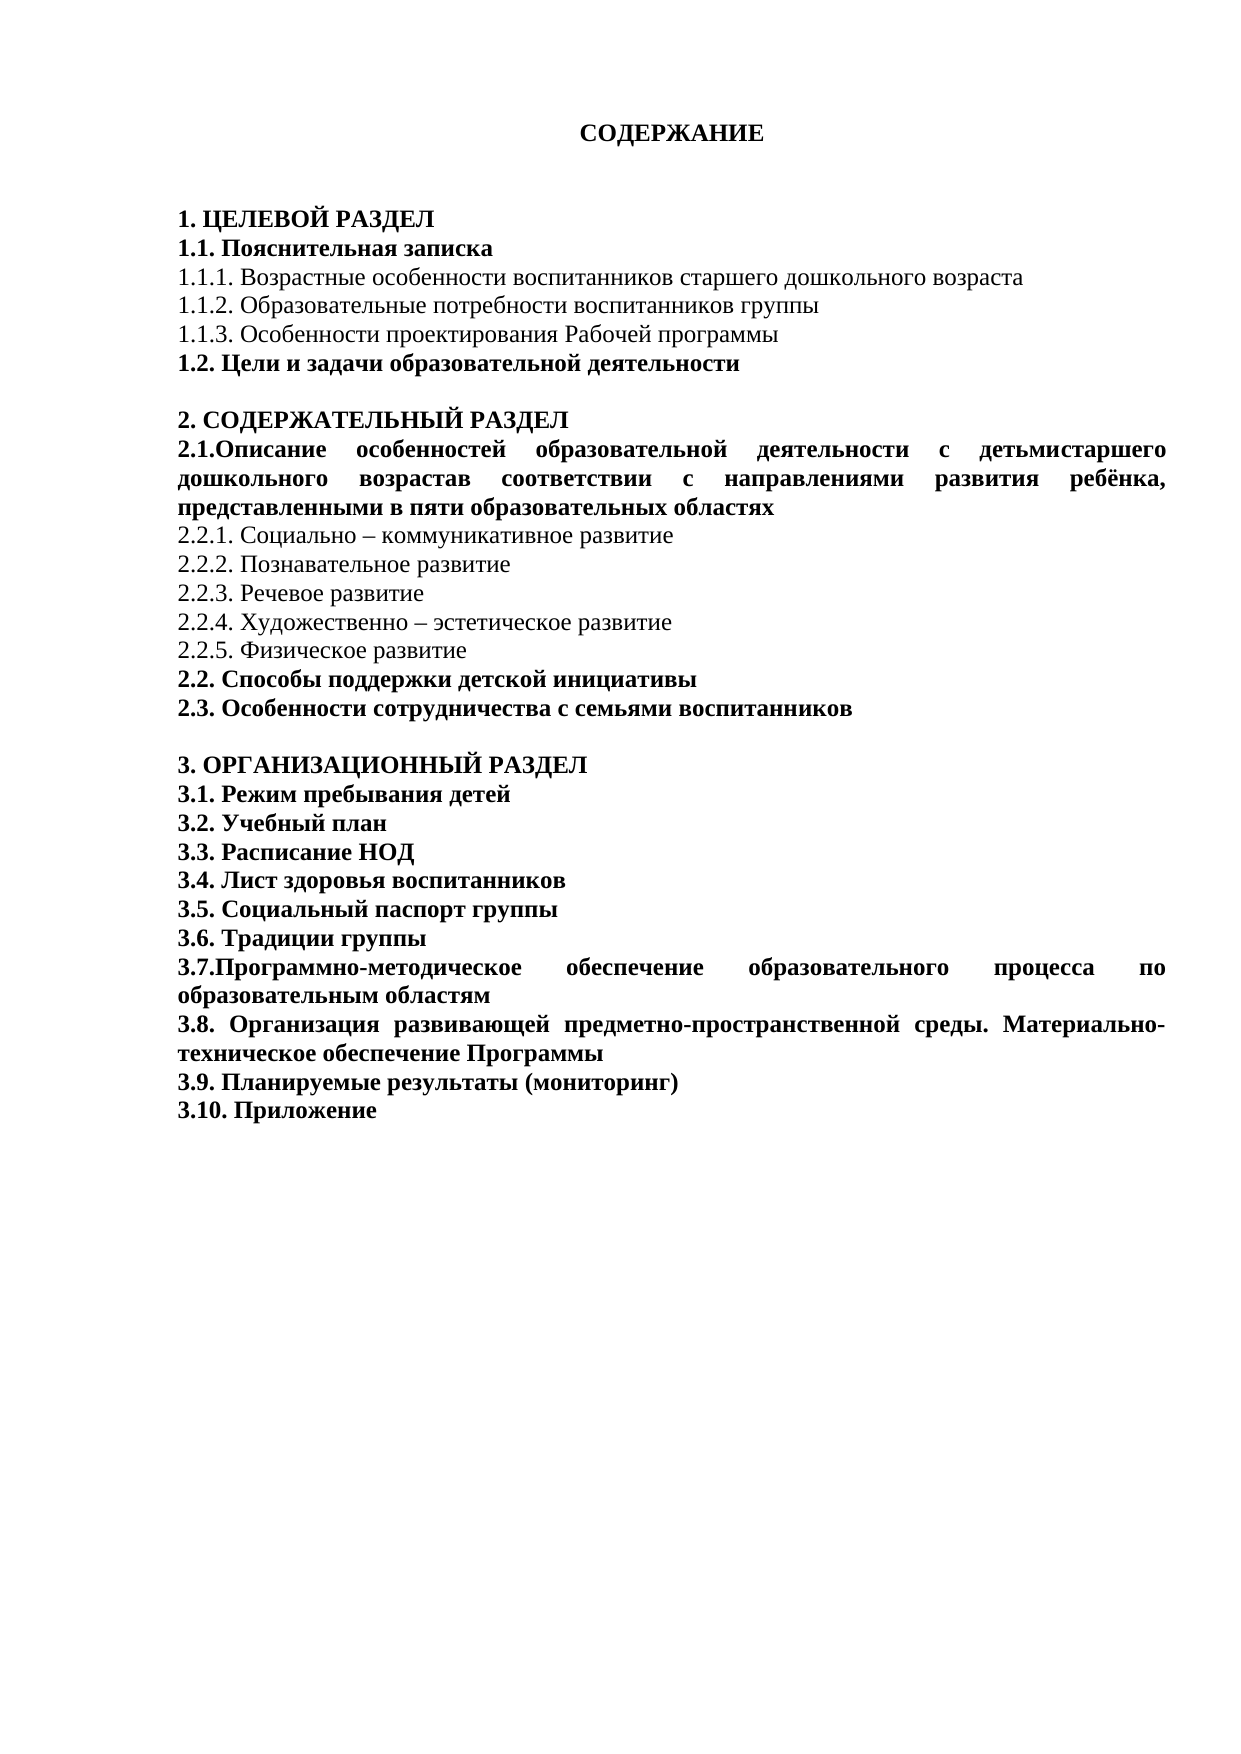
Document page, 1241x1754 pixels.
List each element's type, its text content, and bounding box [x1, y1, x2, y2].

text 2.3. Особенности сотрудничества с семьями воспитанников [177, 693, 1166, 722]
text 3.2. Учебный план [177, 808, 1166, 837]
text 3.3. Расписание НОД [177, 837, 1166, 866]
text 1.1.1. Возрастные особенности воспитанников старшего дошкольного возраста [177, 262, 1166, 291]
text 3.4. Лист здоровья воспитанников [177, 866, 1166, 894]
text 2.2.1. Социально – коммуникативное развитие [177, 521, 1166, 549]
text 2.2.4. Художественно – эстетическое развитие [177, 607, 1166, 636]
text 3.7.Программно-методическое обеспечение образовательного процесса по образовательным областям [177, 952, 1166, 1009]
text 1.1. Пояснительная записка [177, 233, 1166, 262]
text 1.1.2. Образовательные потребности воспитанников группы [177, 291, 1166, 319]
text 3. ОРГАНИЗАЦИОННЫЙ РАЗДЕЛ [177, 751, 1166, 779]
text 1.2. Цели и задачи образовательной деятельности [177, 348, 1166, 377]
text 3.6. Традиции группы [177, 923, 1166, 952]
text 3.5. Социальный паспорт группы [177, 894, 1166, 923]
text 2.2.5. Физическое развитие [177, 636, 1166, 664]
text СОДЕРЖАНИЕ [177, 118, 1166, 147]
text 3.8. Организация развивающей предметно-пространственной среды. Материально-техническое обеспечение Программы [177, 1009, 1166, 1067]
text 1. ЦЕЛЕВОЙ РАЗДЕЛ [177, 204, 1166, 233]
text 3.10. Приложение [177, 1096, 1166, 1124]
text 3.9. Планируемые результаты (мониторинг) [177, 1067, 1166, 1096]
text 1.1.3. Особенности проектирования Рабочей программы [177, 319, 1166, 348]
text 2.2.3. Речевое развитие [177, 578, 1166, 607]
text 2.2.2. Познавательное развитие [177, 549, 1166, 578]
text 2.2. Способы поддержки детской инициативы [177, 664, 1166, 693]
text 2.1.Описание особенностей образовательной деятельности с детьмистаршего дошкольного возрастав соответствии с направлениями развития ребёнка, представленными в пяти образовательных областях [177, 434, 1166, 521]
text 3.1. Режим пребывания детей [177, 779, 1166, 808]
text 2. СОДЕРЖАТЕЛЬНЫЙ РАЗДЕЛ [177, 406, 1166, 434]
